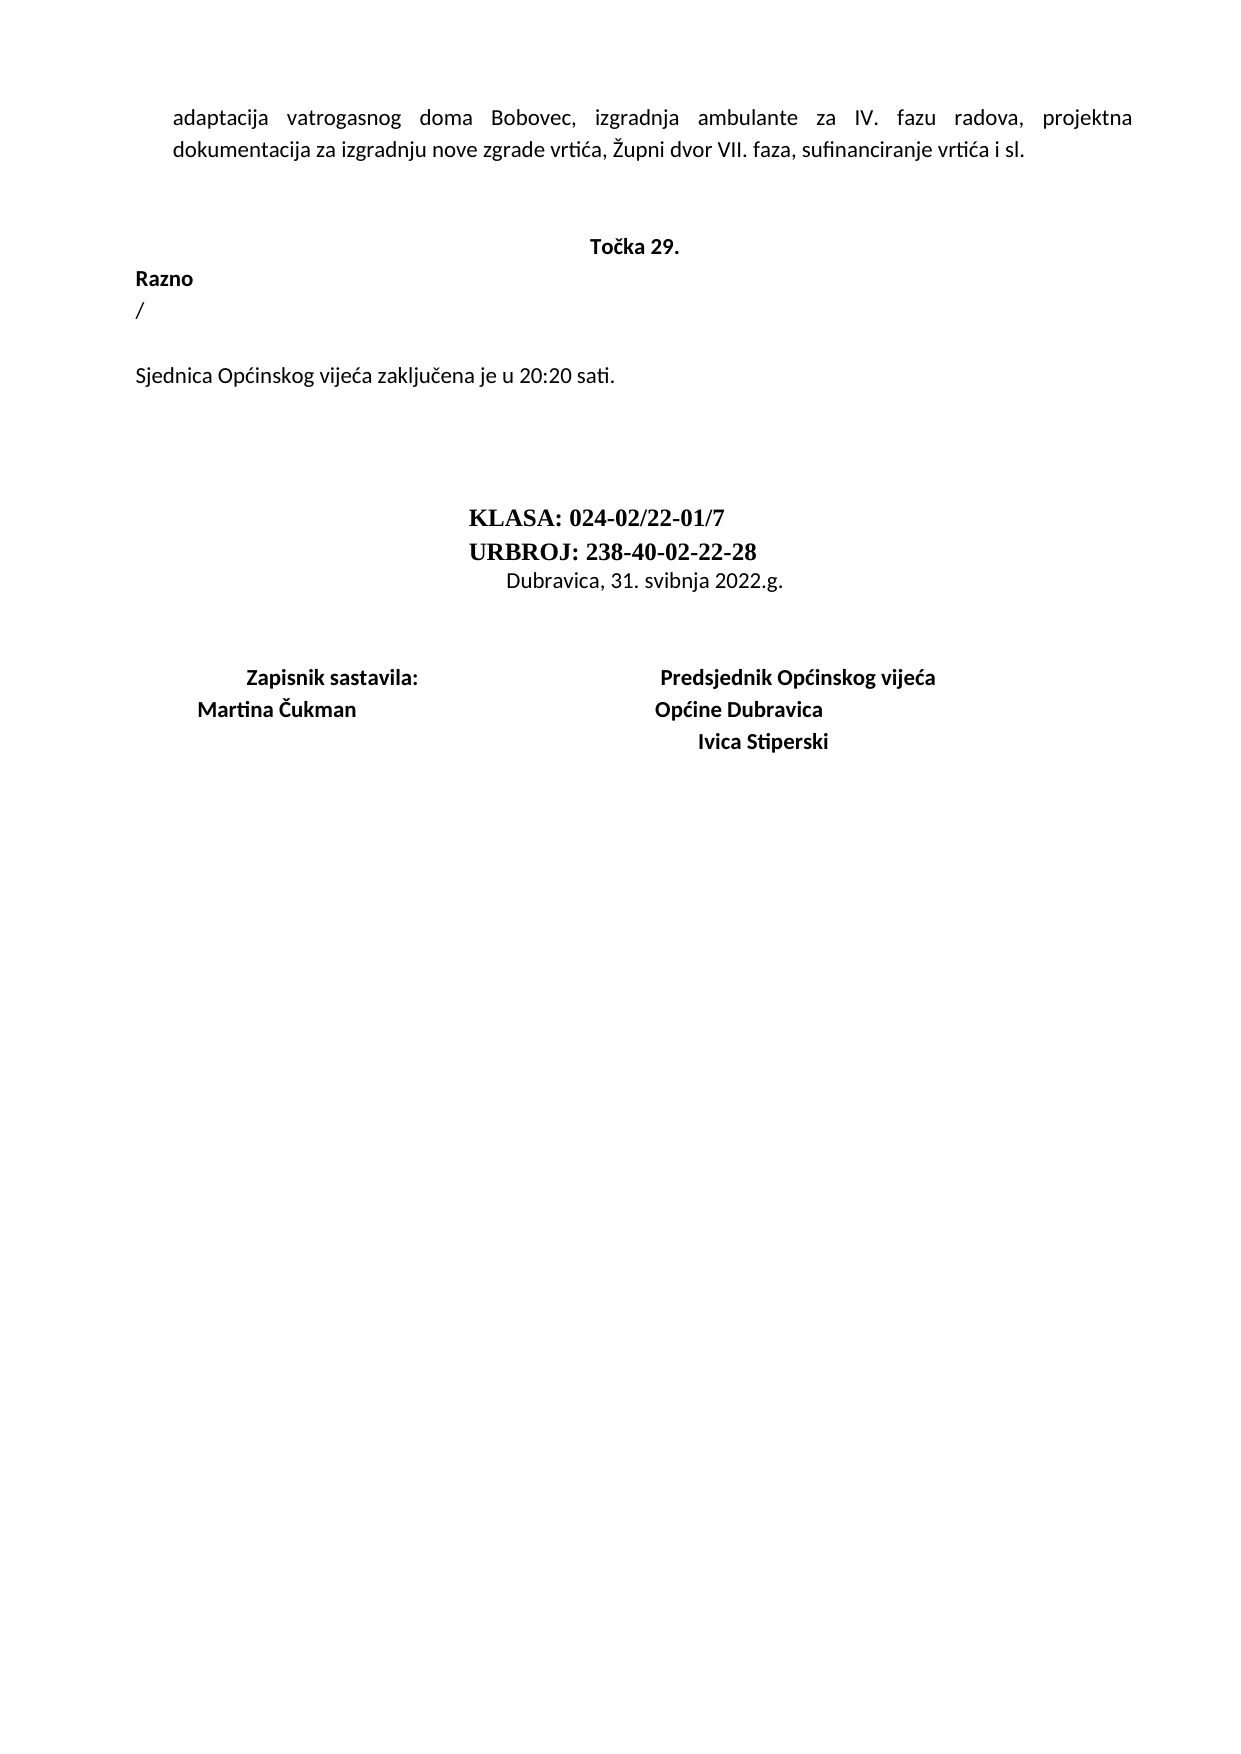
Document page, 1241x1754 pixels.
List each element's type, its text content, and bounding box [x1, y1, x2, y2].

text / [135, 297, 1134, 324]
title URBROJ: 238-40-02-22-28 [137, 537, 1133, 566]
title KLASA: 024-02/22-01/7 [137, 503, 1133, 531]
text Točka 29. [135, 232, 1134, 260]
text Sjednica Općinskog vijeća zaključena je u 20:20 sati. [135, 361, 1134, 389]
text Martina Čukman Općine Dubravica [135, 695, 1134, 723]
text Ivica Stiperski [135, 727, 1134, 755]
text Dubravica, 31. svibnja 2022.g. [135, 566, 1134, 594]
text Zapisnik sastavila: Predsjednik Općinskog vijeća [173, 663, 1134, 691]
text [135, 103, 1134, 164]
text Razno [135, 264, 1134, 292]
